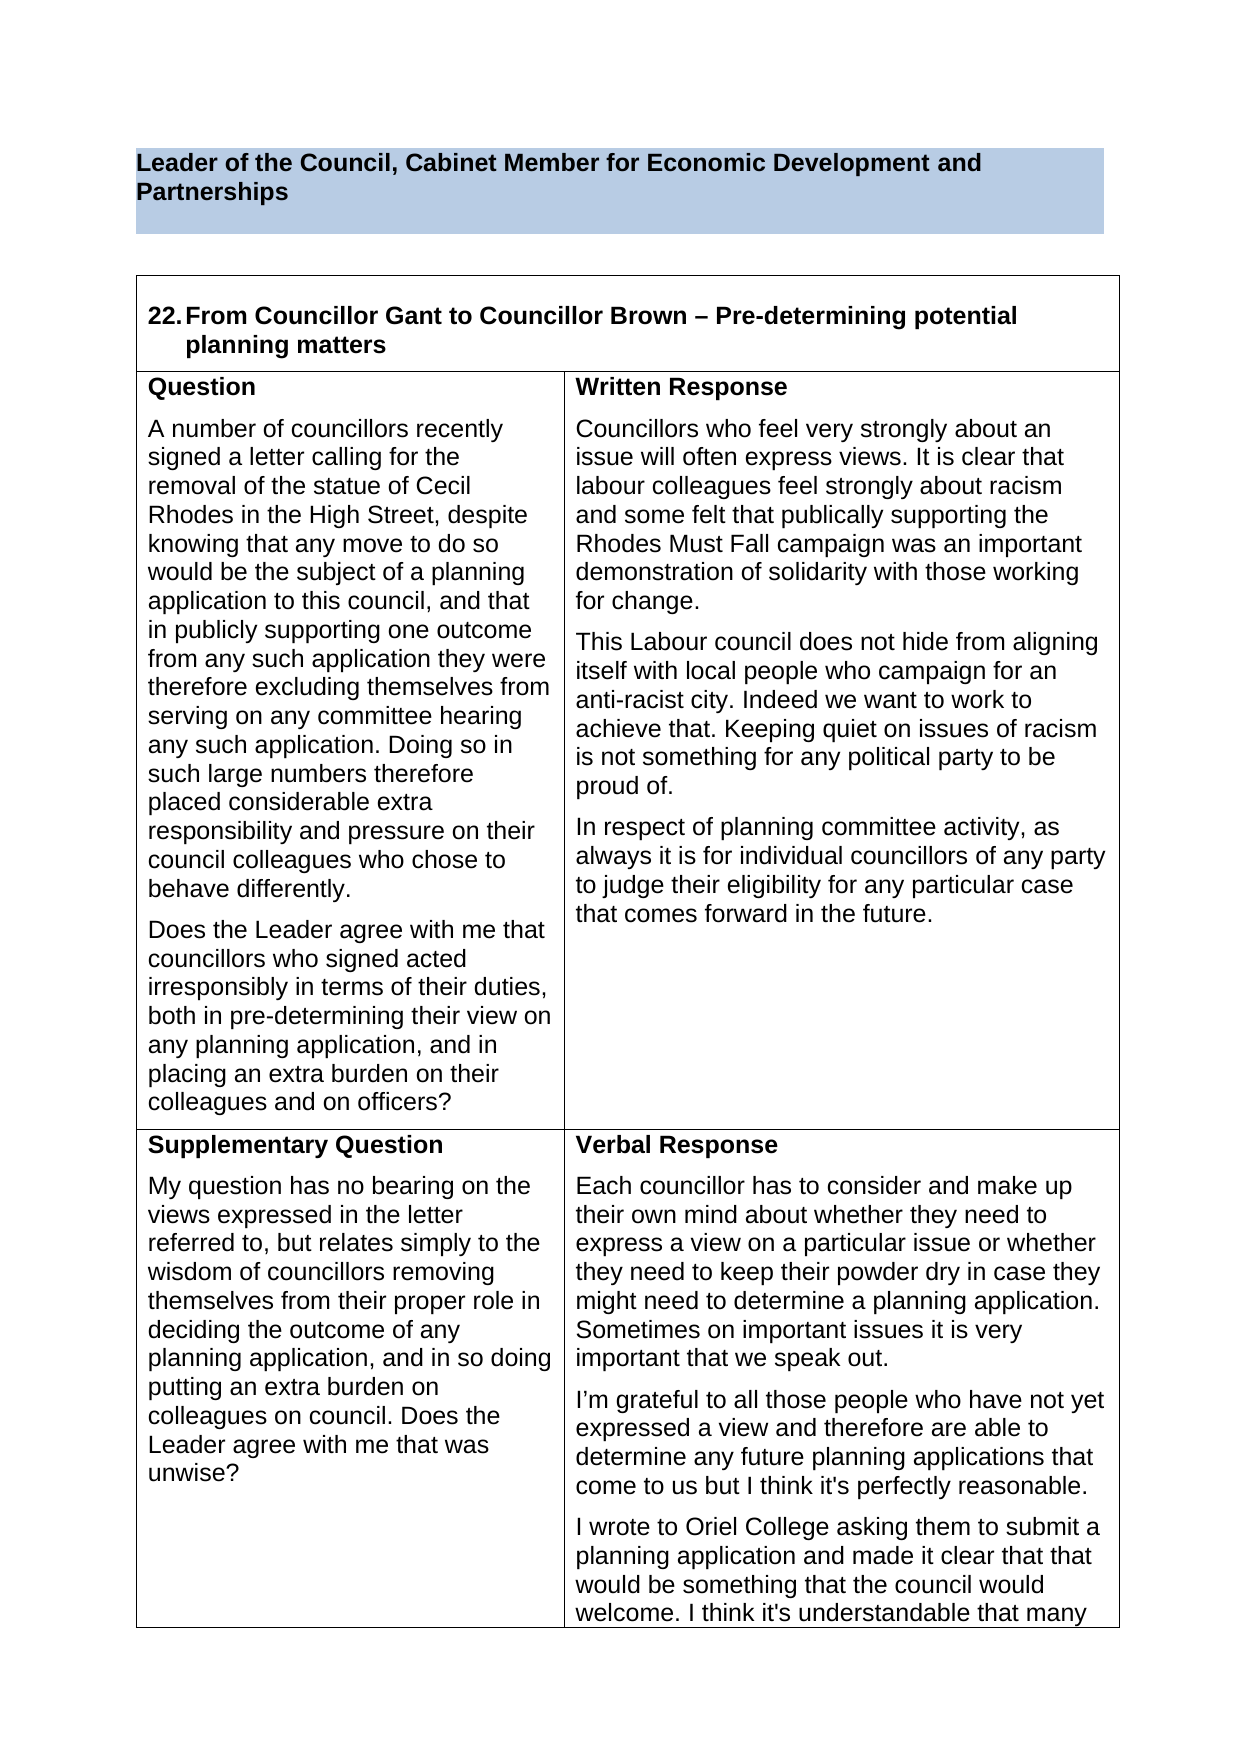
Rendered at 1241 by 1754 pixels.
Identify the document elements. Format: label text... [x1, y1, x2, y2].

table_cell Written Response Councillors who feel very strongly about an issue will often express views. It is clear that labour colleagues feel strongly about racism and some felt that publically supporting the Rhodes Must Fall campaign was an important demonstration of solidarity with those working for change. This Labour council does not hide from aligning itself with local people who campaign for an anti-racist city. Indeed we want to work to achieve that. Keeping quiet on issues of racism is not something for any political party to be proud of. In respect of planning committee activity, as always it is for individual councillors of any party to judge their eligibility for any particular case that comes forward in the future. [565, 372, 1119, 1128]
subtitle Leader of the Council, Cabinet Member for Economic Development and Partnerships [136, 148, 1104, 205]
table_cell Question A number of councillors recently signed a letter calling for the removal of the statue of Cecil Rhodes in the High Street, despite knowing that any move to do so would be the subject of a planning application to this council, and that in publicly supporting one outcome from any such application they were therefore excluding themselves from serving on any committee hearing any such application. Doing so in such large numbers therefore placed considerable extra responsibility and pressure on their council colleagues who chose to behave differently. Does the Leader agree with me that councillors who signed acted irresponsibly in terms of their duties, both in pre-determining their view on any planning application, and in placing an extra burden on their colleagues and on officers? [137, 372, 564, 1128]
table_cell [137, 1130, 564, 1627]
table_header From Councillor Gant to Councillor Brown – Pre-determining potential planning matters [137, 276, 1119, 371]
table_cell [565, 1130, 1119, 1627]
